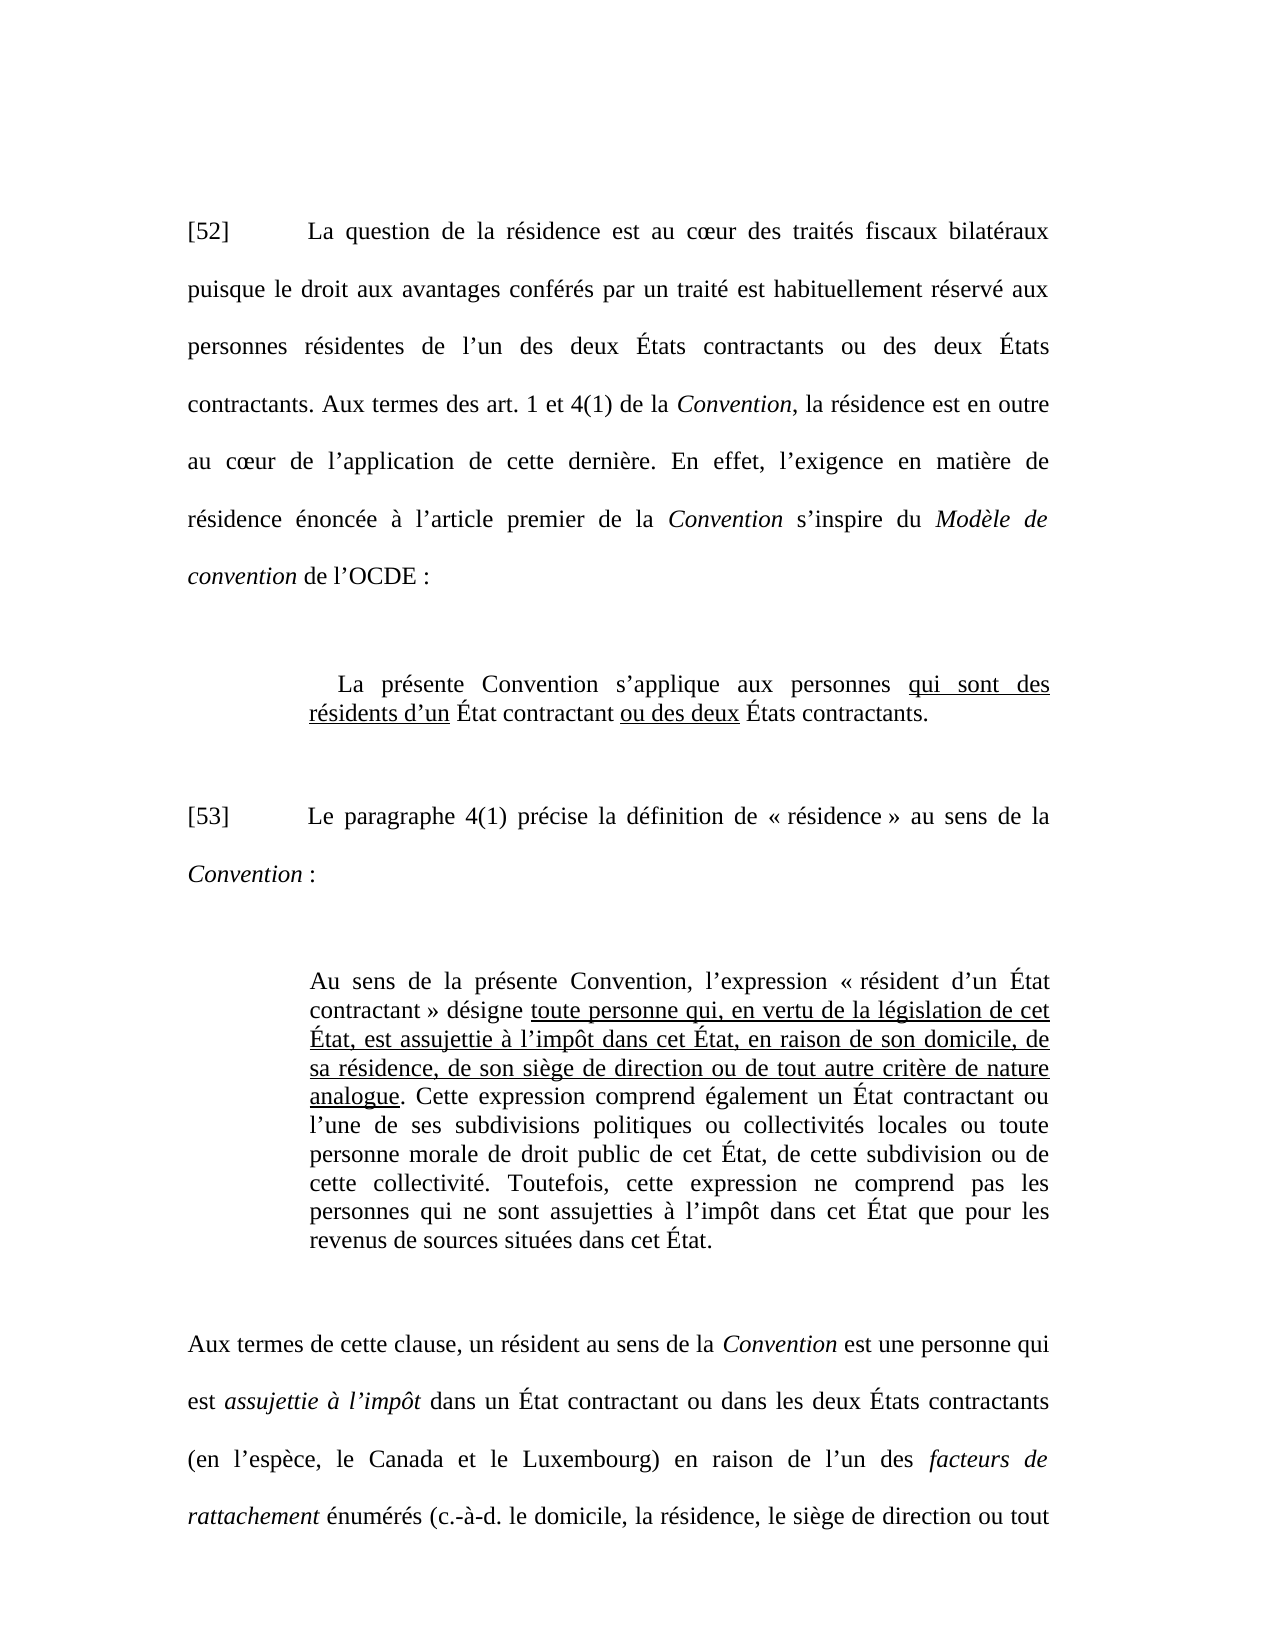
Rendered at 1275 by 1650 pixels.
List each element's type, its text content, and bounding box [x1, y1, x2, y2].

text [187, 1329, 1050, 1530]
text Le paragraphe 4(1) précise la définition de « résidence » au sens de la Convention : [187, 801, 1050, 888]
text La présente Convention s’applique aux personnes qui sont des résidents d’un État contractant ou des deux États contractants. [309, 669, 1050, 726]
text Au sens de la présente Convention, l’expression « résident d’un État contractant » désigne toute personne qui, en vertu de la législation de cet État, est assujettie à l’impôt dans cet État, en raison de son domicile, de sa résidence, de son siège de direction ou de tout autre critère de nature analogue. Cette expression comprend également un État contractant ou l’une de ses subdivisions politiques ou collectivités locales ou toute personne morale de droit public de cet État, de cette subdivision ou de cette collectivité. Toutefois, cette expression ne comprend pas les personnes qui ne sont assujetties à l’impôt dans cet État que pour les revenus de sources situées dans cet État. [272, 966, 1050, 1254]
text La question de la résidence est au cœur des traités fiscaux bilatéraux puisque le droit aux avantages conférés par un traité est habituellement réservé aux personnes résidentes de l’un des deux États contractants ou des deux États contractants. Aux termes des art. 1 et 4(1) de la Convention, la résidence est en outre au cœur de l’application de cette dernière. En effet, l’exigence en matière de résidence énoncée à l’article premier de la Convention s’inspire du Modèle de convention de l’OCDE : [187, 216, 1050, 590]
